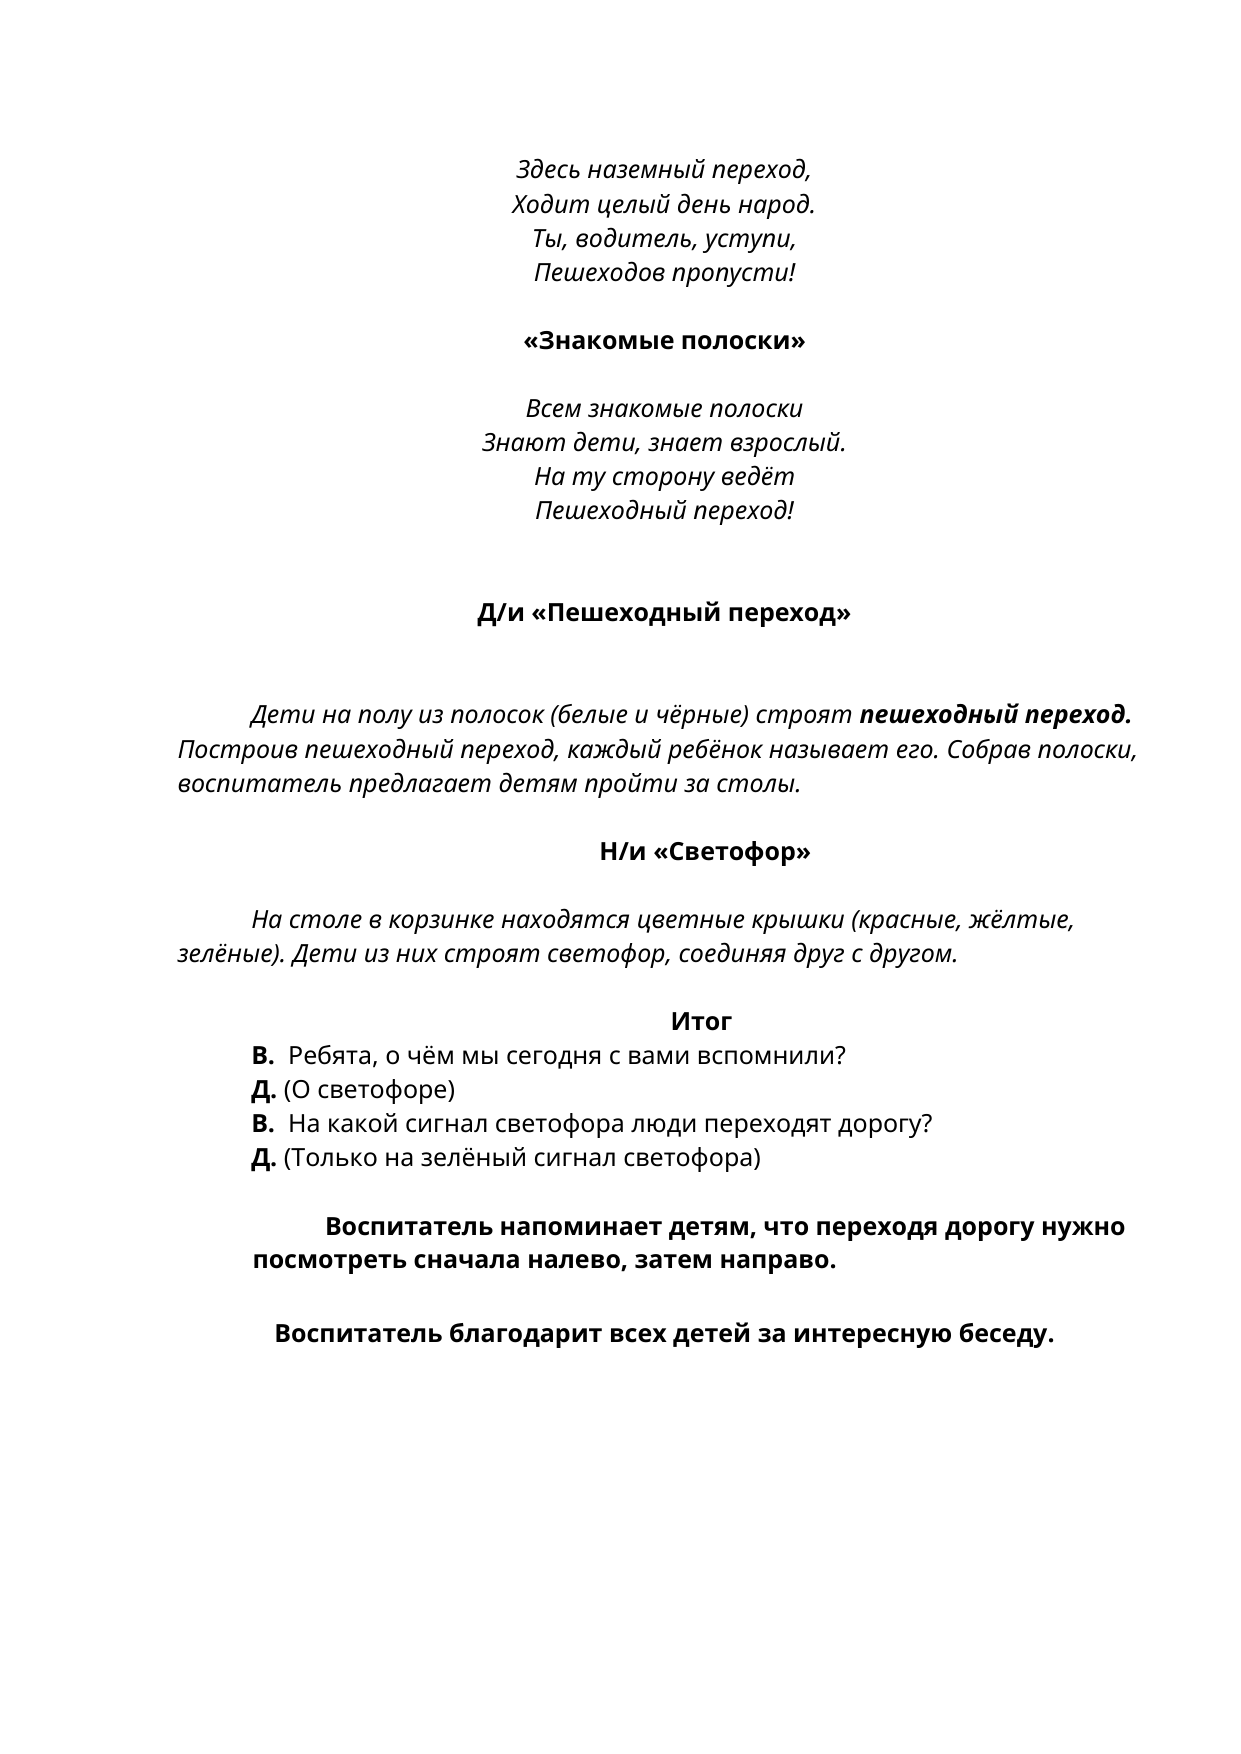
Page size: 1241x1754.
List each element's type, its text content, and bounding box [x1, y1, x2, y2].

text Воспитатель благодарит всех детей за интересную беседу. [177, 1316, 1152, 1350]
text В. На какой сигнал светофора люди переходят дорогу? [177, 1106, 1152, 1140]
text На столе в корзинке находятся цветные крышки (красные, жёлтые, зелёные). Дети из них строят светофор, соединяя друг с другом. [177, 902, 1152, 970]
text Знают дети, знает взрослый. [177, 425, 1152, 459]
text Здесь наземный переход, [177, 152, 1152, 186]
text На ту сторону ведёт [177, 459, 1152, 493]
text Дети на полу из полосок (белые и чёрные) строят пешеходный переход. Построив пешеходный переход, каждый ребёнок называет его. Собрав полоски, воспитатель предлагает детям пройти за столы. [177, 697, 1152, 799]
text Д. (О светофоре) [177, 1072, 1152, 1106]
text Д. (Только на зелёный сигнал светофора) [177, 1140, 1152, 1174]
text В. Ребята, о чём мы сегодня с вами вспомнили? [177, 1038, 1152, 1072]
text Ходит целый день народ. [177, 186, 1152, 220]
text Пешеходов пропусти! [177, 254, 1152, 288]
text «Знакомые полоски» [177, 322, 1152, 357]
text Д/и «Пешеходный переход» [177, 595, 1152, 629]
text Пешеходный переход! [177, 493, 1152, 527]
text Всем знакомые полоски [177, 391, 1152, 425]
text Ты, водитель, уступи, [177, 220, 1152, 254]
text Н/и «Светофор» [252, 833, 1152, 867]
text Воспитатель напоминает детям, что переходя дорогу нужно посмотреть сначала налево, затем направо. [252, 1208, 1152, 1276]
text Итог [177, 1004, 1152, 1038]
